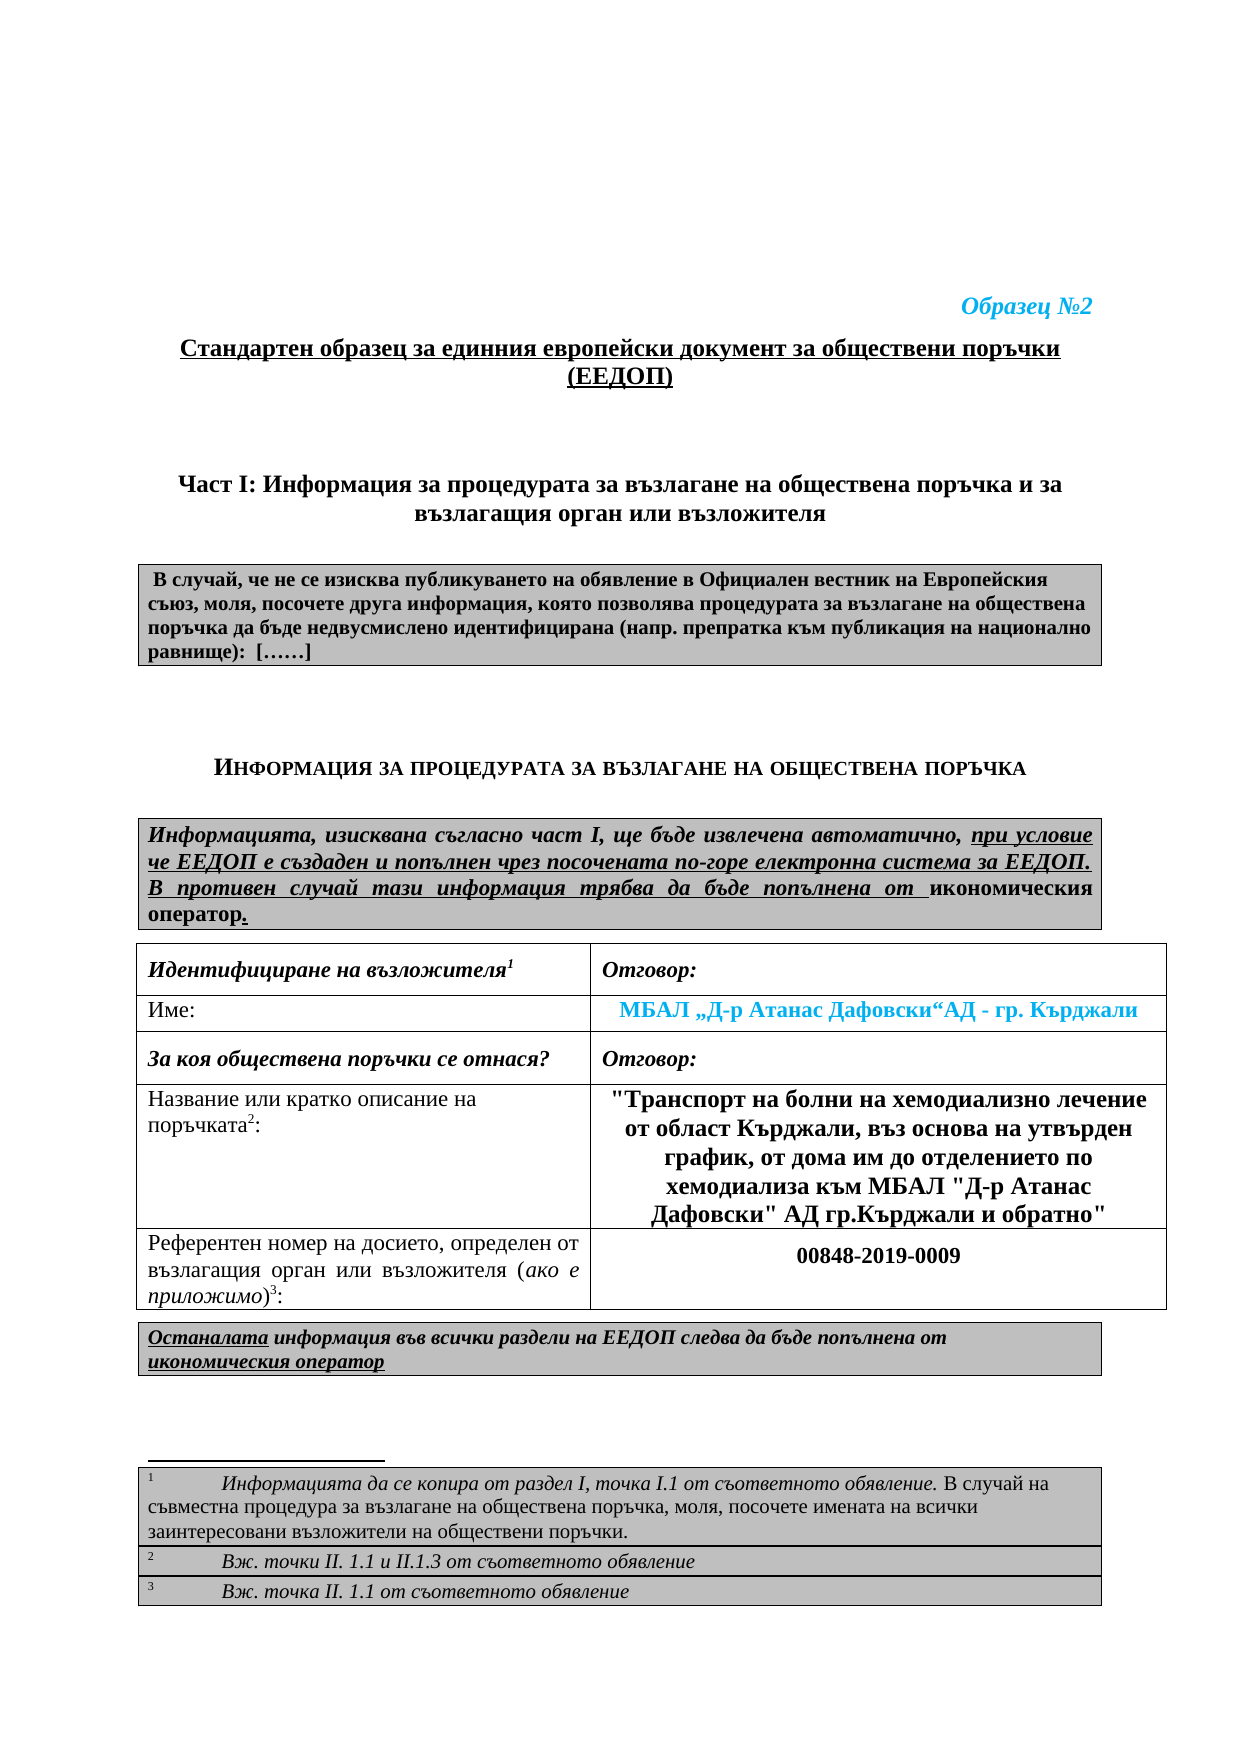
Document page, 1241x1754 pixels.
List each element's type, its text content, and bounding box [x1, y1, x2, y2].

table_header Отговор: [591, 944, 1166, 995]
table_cell Име: [137, 996, 590, 1031]
text Част І: Информация за процедурата за възлагане на обществена поръчка и за възлагащия орган или възложителя [148, 469, 1093, 526]
table_cell "Транспорт на болни на хемодиализно лечение от област Кърджали, въз основа на утвърден график, от дома им до отделението по хемодиализа към МБАЛ "Д-р Атанас Дафовски" АД гр.Кърджали и обратно" [591, 1085, 1166, 1228]
table_cell За коя обществена поръчки се отнася? [137, 1032, 590, 1083]
text Останалата информация във всички раздели на ЕЕДОП следва да бъде попълнена от икономическия оператор [139, 1323, 1101, 1375]
text Информация за процедурата за възлагане на обществена поръчка [148, 752, 1093, 781]
text Стандартен образец за единния европейски документ за обществени поръчки (ЕЕДОП) [148, 333, 1093, 390]
table_cell Название или кратко описание на поръчката: [137, 1085, 590, 1228]
table_cell Отговор: [591, 1032, 1166, 1083]
text Информацията, изисквана съгласно част I, ще бъде извлечена автоматично, при условие че ЕЕДОП е създаден и попълнен чрез посочената по-горе електронна система за ЕЕДОП. В противен случай тази информация трябва да бъде попълнена от икономическия оператор. [139, 819, 1101, 929]
text Образец №2 [148, 291, 1093, 320]
table_cell 00848-2019-0009 [591, 1229, 1166, 1308]
table_header Идентифициране на възложителя [137, 944, 590, 995]
table_cell Референтен номер на досието, определен от възлагащия орган или възложителя (ако е приложимо): [137, 1229, 590, 1308]
table_cell МБАЛ „Д-р Атанас Дафовски“АД - гр. Кърджали [591, 996, 1166, 1031]
text В случай, че не се изисква публикуването на обявление в Официален вестник на Европейския съюз, моля, посочете друга информация, която позволява процедурата за възлагане на обществена поръчка да бъде недвусмислено идентифицирана (напр. препратка към публикация на национално равнище): [……] [139, 565, 1101, 665]
